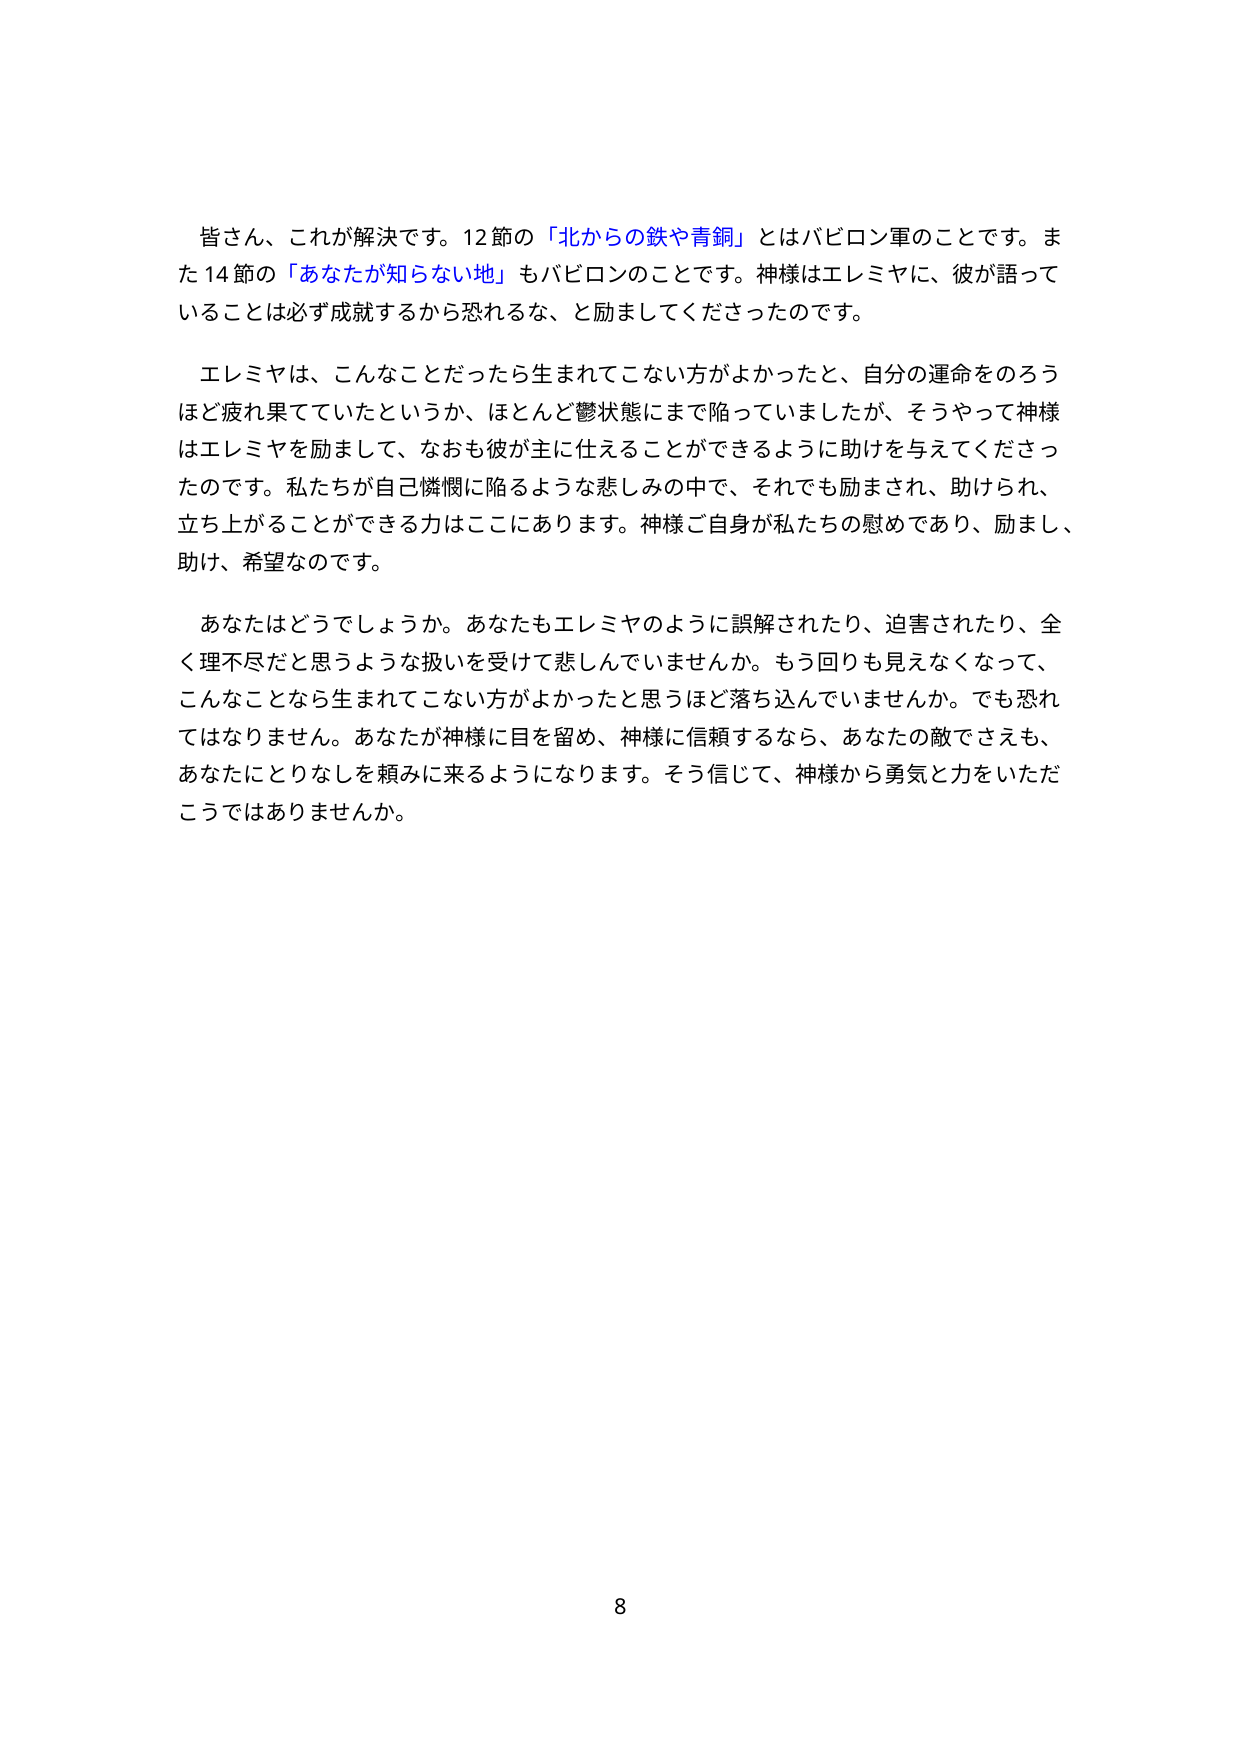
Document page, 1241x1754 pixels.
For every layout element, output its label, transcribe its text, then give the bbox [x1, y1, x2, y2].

text エレミヤは、こんなことだったら生まれてこない方がよかったと、自分の運命をのろうほど疲れ果てていたというか、ほとんど鬱状態にまで陥っていましたが、そうやって神様はエレミヤを励まして、なおも彼が主に仕えることができるように助けを与えてくださったのです。私たちが自己憐憫に陥るような悲しみの中で、それでも励まされ、助けられ、立ち上がることができる力はここにあります。神様ご自身が私たちの慰めであり、励まし、助け、希望なのです。 [177, 354, 1063, 579]
text あなたはどうでしょうか。あなたもエレミヤのように誤解されたり、迫害されたり、全く理不尽だと思うような扱いを受けて悲しんでいませんか。もう回りも見えなくなって、こんなことなら生まれてこない方がよかったと思うほど落ち込んでいませんか。でも恐れてはなりません。あなたが神様に目を留め、神様に信頼するなら、あなたの敵でさえも、あなたにとりなしを頼みに来るようになります。そう信じて、神様から勇気と力をいただこうではありませんか。 [177, 604, 1063, 829]
text 皆さん、これが解決です。12節の「北からの鉄や青銅」とはバビロン軍のことです。また14節の「あなたが知らない地」もバビロンのことです。神様はエレミヤに、彼が語っていることは必ず成就するから恐れるな、と励ましてくださったのです。 [177, 217, 1063, 329]
